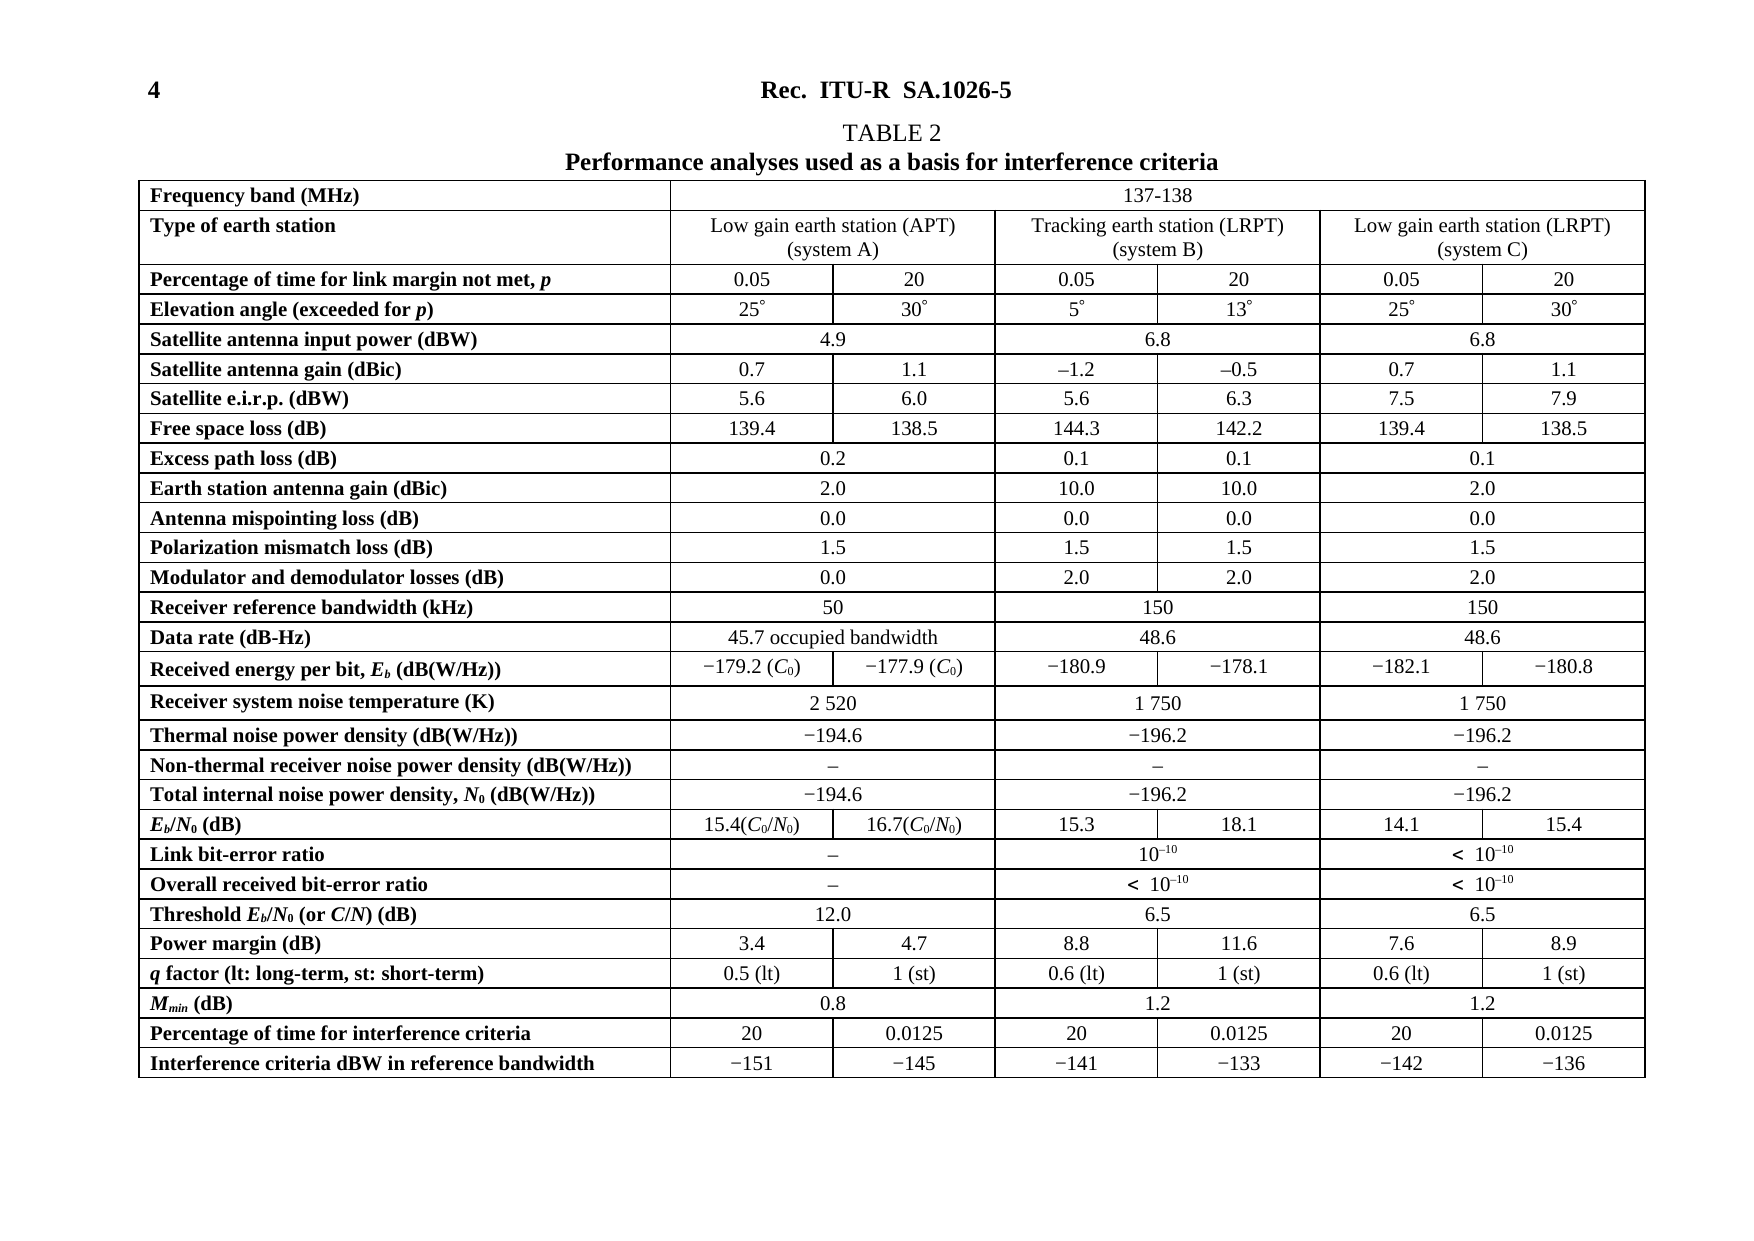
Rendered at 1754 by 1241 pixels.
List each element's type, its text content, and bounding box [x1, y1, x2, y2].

table_cell −180.8 [1483, 652, 1644, 685]
table_cell 0.0125 [1483, 1019, 1644, 1047]
table_cell 4.9 [671, 325, 994, 353]
table_cell 15.4 [1483, 810, 1644, 838]
table_cell −145 [834, 1048, 994, 1077]
table_cell 15.4(C0/N0) [671, 810, 832, 838]
table_cell 1.5 [671, 533, 994, 561]
table_cell 10–10 [1321, 840, 1644, 868]
table_cell 10–10 [1321, 870, 1644, 898]
table_cell Threshold Eb/N0 (or C/N) (dB) [140, 900, 670, 928]
table_cell Tracking earth station (LRPT) (system B) [996, 211, 1319, 263]
table_cell 6.5 [1321, 900, 1644, 928]
table_cell Power margin (dB) [140, 929, 670, 957]
table_cell 0.0125 [1158, 1019, 1319, 1047]
table_cell 5 [996, 295, 1157, 323]
table_cell Antenna mispointing loss (dB) [140, 503, 670, 532]
table_cell −196.2 [1321, 721, 1644, 749]
table_cell 30 [834, 295, 994, 323]
table_cell −133 [1158, 1048, 1319, 1077]
table_cell 0.05 [671, 265, 832, 293]
table_cell – [671, 840, 994, 868]
table_cell Data rate (dB-Hz) [140, 623, 670, 651]
table_cell 0.0 [1158, 503, 1319, 532]
table_cell 11.6 [1158, 929, 1319, 957]
table_cell 3.4 [671, 929, 832, 957]
table_cell 10–10 [996, 840, 1319, 868]
table_cell 2.0 [1321, 563, 1644, 591]
table_cell 20 [1321, 1019, 1482, 1047]
table_header 137-138 [671, 181, 1644, 209]
table_cell Total internal noise power density, N0 (dB(W/Hz)) [140, 780, 670, 808]
table_cell 150 [1321, 593, 1644, 621]
table_cell 18.1 [1158, 810, 1319, 838]
table_cell Satellite antenna gain (dBic) [140, 355, 670, 383]
table_cell Mmin (dB) [140, 989, 670, 1017]
table_cell Type of earth station [140, 211, 670, 263]
table_cell Thermal noise power density (dB(W/Hz)) [140, 721, 670, 749]
table_cell 6.3 [1158, 384, 1319, 412]
table_cell −196.2 [1321, 780, 1644, 808]
table_cell 20 [1483, 265, 1644, 293]
table_cell 50 [671, 593, 994, 621]
table_cell 1.2 [1321, 989, 1644, 1017]
table_cell 138.5 [1483, 414, 1644, 442]
table_cell −179.2 (C0) [671, 652, 832, 685]
table_cell Percentage of time for link margin not met, p [140, 265, 670, 293]
table_cell 1 750 [996, 687, 1319, 719]
table_cell Satellite e.i.r.p. (dBW) [140, 384, 670, 412]
table_cell −141 [996, 1048, 1157, 1077]
table_cell 12.0 [671, 900, 994, 928]
table_cell 16.7(C0/N0) [834, 810, 994, 838]
table_cell 0.1 [1158, 444, 1319, 472]
table_cell 0.0 [671, 503, 994, 532]
table_cell 0.7 [1321, 355, 1482, 383]
table_cell 1.1 [834, 355, 994, 383]
table_cell 0.5 (lt) [671, 959, 832, 987]
table_cell 5.6 [996, 384, 1157, 412]
table_cell 1.5 [996, 533, 1157, 561]
table_cell 48.6 [996, 623, 1319, 651]
table_cell Receiver reference bandwidth (kHz) [140, 593, 670, 621]
table_cell Percentage of time for interference criteria [140, 1019, 670, 1047]
table_cell 25 [1321, 295, 1482, 323]
table_cell −194.6 [671, 721, 994, 749]
table_cell −180.9 [996, 652, 1157, 685]
table_cell 25 [671, 295, 832, 323]
table_cell 7.5 [1321, 384, 1482, 412]
table_cell – [1321, 751, 1644, 779]
table_cell 142.2 [1158, 414, 1319, 442]
table_cell Elevation angle (exceeded for p) [140, 295, 670, 323]
table_cell 2.0 [1158, 563, 1319, 591]
table_cell 20 [834, 265, 994, 293]
table_cell 0.1 [996, 444, 1157, 472]
table_cell −142 [1321, 1048, 1482, 1077]
table_cell 1 750 [1321, 687, 1644, 719]
table_cell 2.0 [671, 474, 994, 502]
table_cell −178.1 [1158, 652, 1319, 685]
table_cell 0.0 [996, 503, 1157, 532]
table_cell 144.3 [996, 414, 1157, 442]
table_cell 0.0 [671, 563, 994, 591]
table_cell 7.9 [1483, 384, 1644, 412]
table_cell 10.0 [1158, 474, 1319, 502]
table_cell 6.0 [834, 384, 994, 412]
table_cell 0.2 [671, 444, 994, 472]
table_cell 1 (st) [1158, 959, 1319, 987]
text TABLE 2 [148, 118, 1636, 147]
table_cell 1 (st) [1483, 959, 1644, 987]
title Performance analyses used as a basis for interference criteria [148, 147, 1636, 176]
table_cell 20 [996, 1019, 1157, 1047]
table_cell 6.8 [996, 325, 1319, 353]
table_cell 150 [996, 593, 1319, 621]
table_cell −136 [1483, 1048, 1644, 1077]
table_cell Satellite antenna input power (dBW) [140, 325, 670, 353]
table_cell Interference criteria dBW in reference bandwidth [140, 1048, 670, 1077]
table_cell Overall received bit-error ratio [140, 870, 670, 898]
table_cell Eb/N0 (dB) [140, 810, 670, 838]
table_cell 2.0 [996, 563, 1157, 591]
table_cell −196.2 [996, 721, 1319, 749]
table_cell 0.6 (lt) [1321, 959, 1482, 987]
table_cell 45.7 occupied bandwidth [671, 623, 994, 651]
table_cell 1 (st) [834, 959, 994, 987]
table_cell Modulator and demodulator losses (dB) [140, 563, 670, 591]
table_cell 0.8 [671, 989, 994, 1017]
table_cell 2.0 [1321, 474, 1644, 502]
table_cell 1.5 [1158, 533, 1319, 561]
table_header Frequency band (MHz) [140, 181, 670, 209]
table_cell 1.5 [1321, 533, 1644, 561]
table_cell −177.9 (C0) [834, 652, 994, 685]
table_cell 10–10 [996, 870, 1319, 898]
table_cell 1.2 [996, 989, 1319, 1017]
table_cell −182.1 [1321, 652, 1482, 685]
table_cell 13 [1158, 295, 1319, 323]
table_cell 0.05 [1321, 265, 1482, 293]
table_cell – [671, 751, 994, 779]
table_cell 48.6 [1321, 623, 1644, 651]
table_cell 8.8 [996, 929, 1157, 957]
table_cell – [671, 870, 994, 898]
table_cell Earth station antenna gain (dBic) [140, 474, 670, 502]
table_cell 7.6 [1321, 929, 1482, 957]
table_cell 0.7 [671, 355, 832, 383]
table_cell Non-thermal receiver noise power density (dB(W/Hz)) [140, 751, 670, 779]
table_cell 1.1 [1483, 355, 1644, 383]
table_cell −196.2 [996, 780, 1319, 808]
table_cell Polarization mismatch loss (dB) [140, 533, 670, 561]
table_cell 139.4 [671, 414, 832, 442]
table_cell 139.4 [1321, 414, 1482, 442]
table_cell 20 [1158, 265, 1319, 293]
table_cell Low gain earth station (APT) (system A) [671, 211, 994, 263]
table_cell Low gain earth station (LRPT) (system C) [1321, 211, 1644, 263]
table_cell 8.9 [1483, 929, 1644, 957]
table_cell 14.1 [1321, 810, 1482, 838]
table_cell −194.6 [671, 780, 994, 808]
table_cell 4.7 [834, 929, 994, 957]
table_cell 15.3 [996, 810, 1157, 838]
table_cell 20 [671, 1019, 832, 1047]
table_cell 5.6 [671, 384, 832, 412]
table_cell Received energy per bit, Eb (dB(W/Hz)) [140, 652, 670, 685]
table_cell 0.0125 [834, 1019, 994, 1047]
table_cell 6.5 [996, 900, 1319, 928]
table_cell 0.05 [996, 265, 1157, 293]
table_cell q factor (lt: long-term, st: short-term) [140, 959, 670, 987]
table_cell 2 520 [671, 687, 994, 719]
table_cell 10.0 [996, 474, 1157, 502]
table_cell –1.2 [996, 355, 1157, 383]
table_cell Receiver system noise temperature (K) [140, 687, 670, 719]
table_cell Excess path loss (dB) [140, 444, 670, 472]
table_cell 0.1 [1321, 444, 1644, 472]
table_cell – [996, 751, 1319, 779]
table_cell Link bit-error ratio [140, 840, 670, 868]
table_cell 138.5 [834, 414, 994, 442]
table_cell −151 [671, 1048, 832, 1077]
table_cell 0.6 (lt) [996, 959, 1157, 987]
table_cell 6.8 [1321, 325, 1644, 353]
table_cell 0.0 [1321, 503, 1644, 532]
table_cell 30 [1483, 295, 1644, 323]
table_cell –0.5 [1158, 355, 1319, 383]
table_cell Free space loss (dB) [140, 414, 670, 442]
